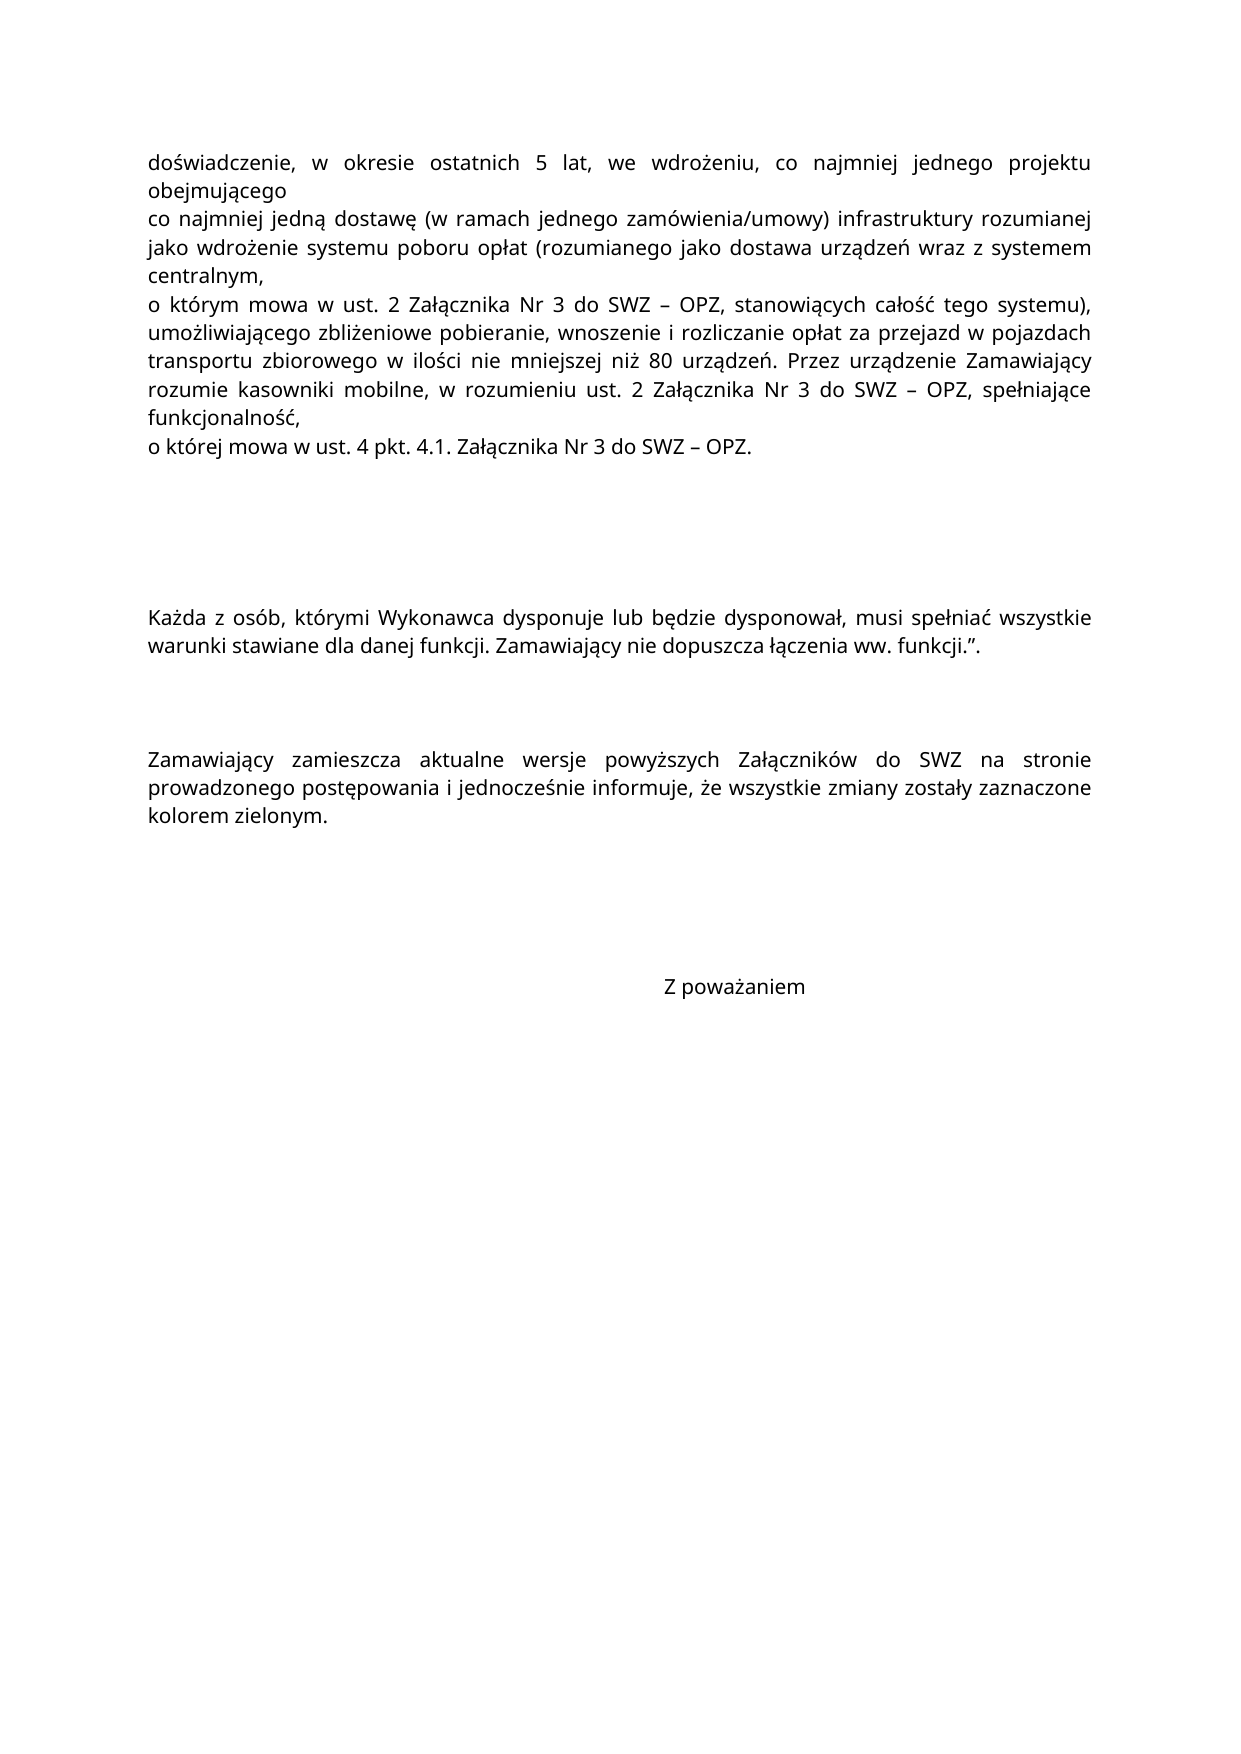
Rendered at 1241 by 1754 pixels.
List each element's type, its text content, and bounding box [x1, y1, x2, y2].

text doświadczenie, w okresie ostatnich 5 lat, we wdrożeniu, co najmniej jednego projektu obejmującego co najmniej jedną dostawę (w ramach jednego zamówienia/umowy) infrastruktury rozumianej jako wdrożenie systemu poboru opłat (rozumianego jako dostawa urządzeń wraz z systemem centralnym, o którym mowa w ust. 2 Załącznika Nr 3 do SWZ – OPZ, stanowiących całość tego systemu), umożliwiającego zbliżeniowe pobieranie, wnoszenie i rozliczanie opłat za przejazd w pojazdach transportu zbiorowego w ilości nie mniejszej niż 80 urządzeń. Przez urządzenie Zamawiający rozumie kasowniki mobilne, w rozumieniu ust. 2 Załącznika Nr 3 do SWZ – OPZ, spełniające funkcjonalność, o której mowa w ust. 4 pkt. 4.1. Załącznika Nr 3 do SWZ – OPZ. [148, 148, 1093, 460]
text Z poważaniem [590, 972, 1093, 1001]
text Zamawiający zamieszcza aktualne wersje powyższych Załączników do SWZ na stronie prowadzonego postępowania i jednocześnie informuje, że wszystkie zmiany zostały zaznaczone kolorem zielonym. [148, 745, 1093, 830]
text Każda z osób, którymi Wykonawca dysponuje lub będzie dysponował, musi spełniać wszystkie warunki stawiane dla danej funkcji. Zamawiający nie dopuszcza łączenia ww. funkcji.”. [148, 603, 1093, 659]
